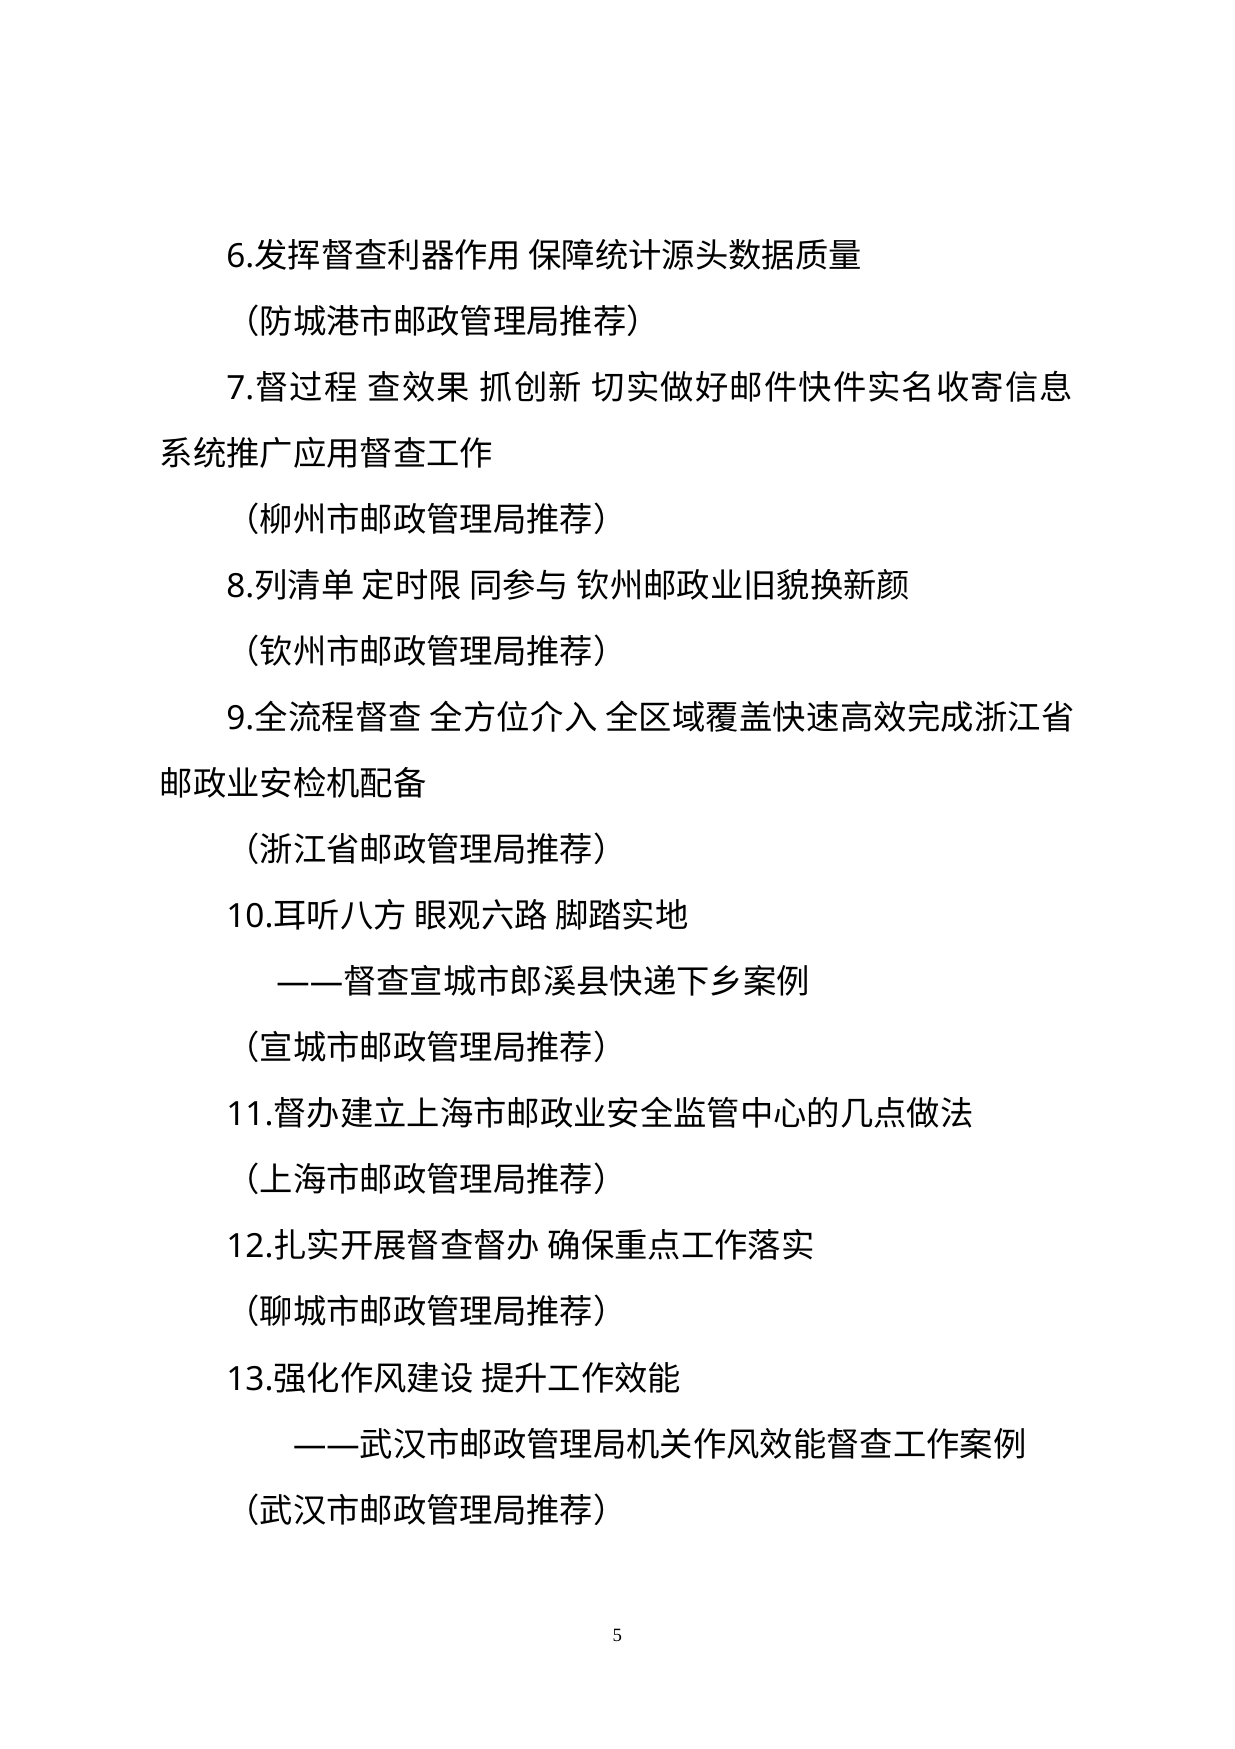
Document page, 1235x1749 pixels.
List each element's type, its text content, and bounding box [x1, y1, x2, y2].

text 10.耳听八方 眼观六路 脚踏实地 [159, 880, 1075, 946]
text （武汉市邮政管理局推荐） [159, 1474, 1075, 1541]
text （防城港市邮政管理局推荐） [159, 286, 1075, 352]
text 12.扎实开展督查督办 确保重点工作落实 [159, 1210, 1075, 1276]
text 8.列清单 定时限 同参与 钦州邮政业旧貌换新颜 [159, 550, 1075, 616]
text （柳州市邮政管理局推荐） [159, 484, 1075, 550]
text 6.发挥督查利器作用 保障统计源头数据质量 [159, 220, 1075, 286]
text （聊城市邮政管理局推荐） [159, 1276, 1075, 1342]
text （钦州市邮政管理局推荐） [159, 616, 1075, 682]
text ——督查宣城市郎溪县快递下乡案例 [159, 946, 1075, 1012]
text 11.督办建立上海市邮政业安全监管中心的几点做法 [159, 1078, 1075, 1144]
text （上海市邮政管理局推荐） [159, 1144, 1075, 1210]
text （浙江省邮政管理局推荐） [159, 814, 1075, 880]
text 7.督过程 查效果 抓创新 切实做好邮件快件实名收寄信息系统推广应用督查工作 [159, 352, 1075, 484]
text 13.强化作风建设 提升工作效能 [159, 1342, 1075, 1408]
text ——武汉市邮政管理局机关作风效能督查工作案例 [159, 1408, 1075, 1474]
text 9.全流程督查 全方位介入 全区域覆盖快速高效完成浙江省邮政业安检机配备 [159, 682, 1075, 814]
text （宣城市邮政管理局推荐） [159, 1012, 1075, 1078]
